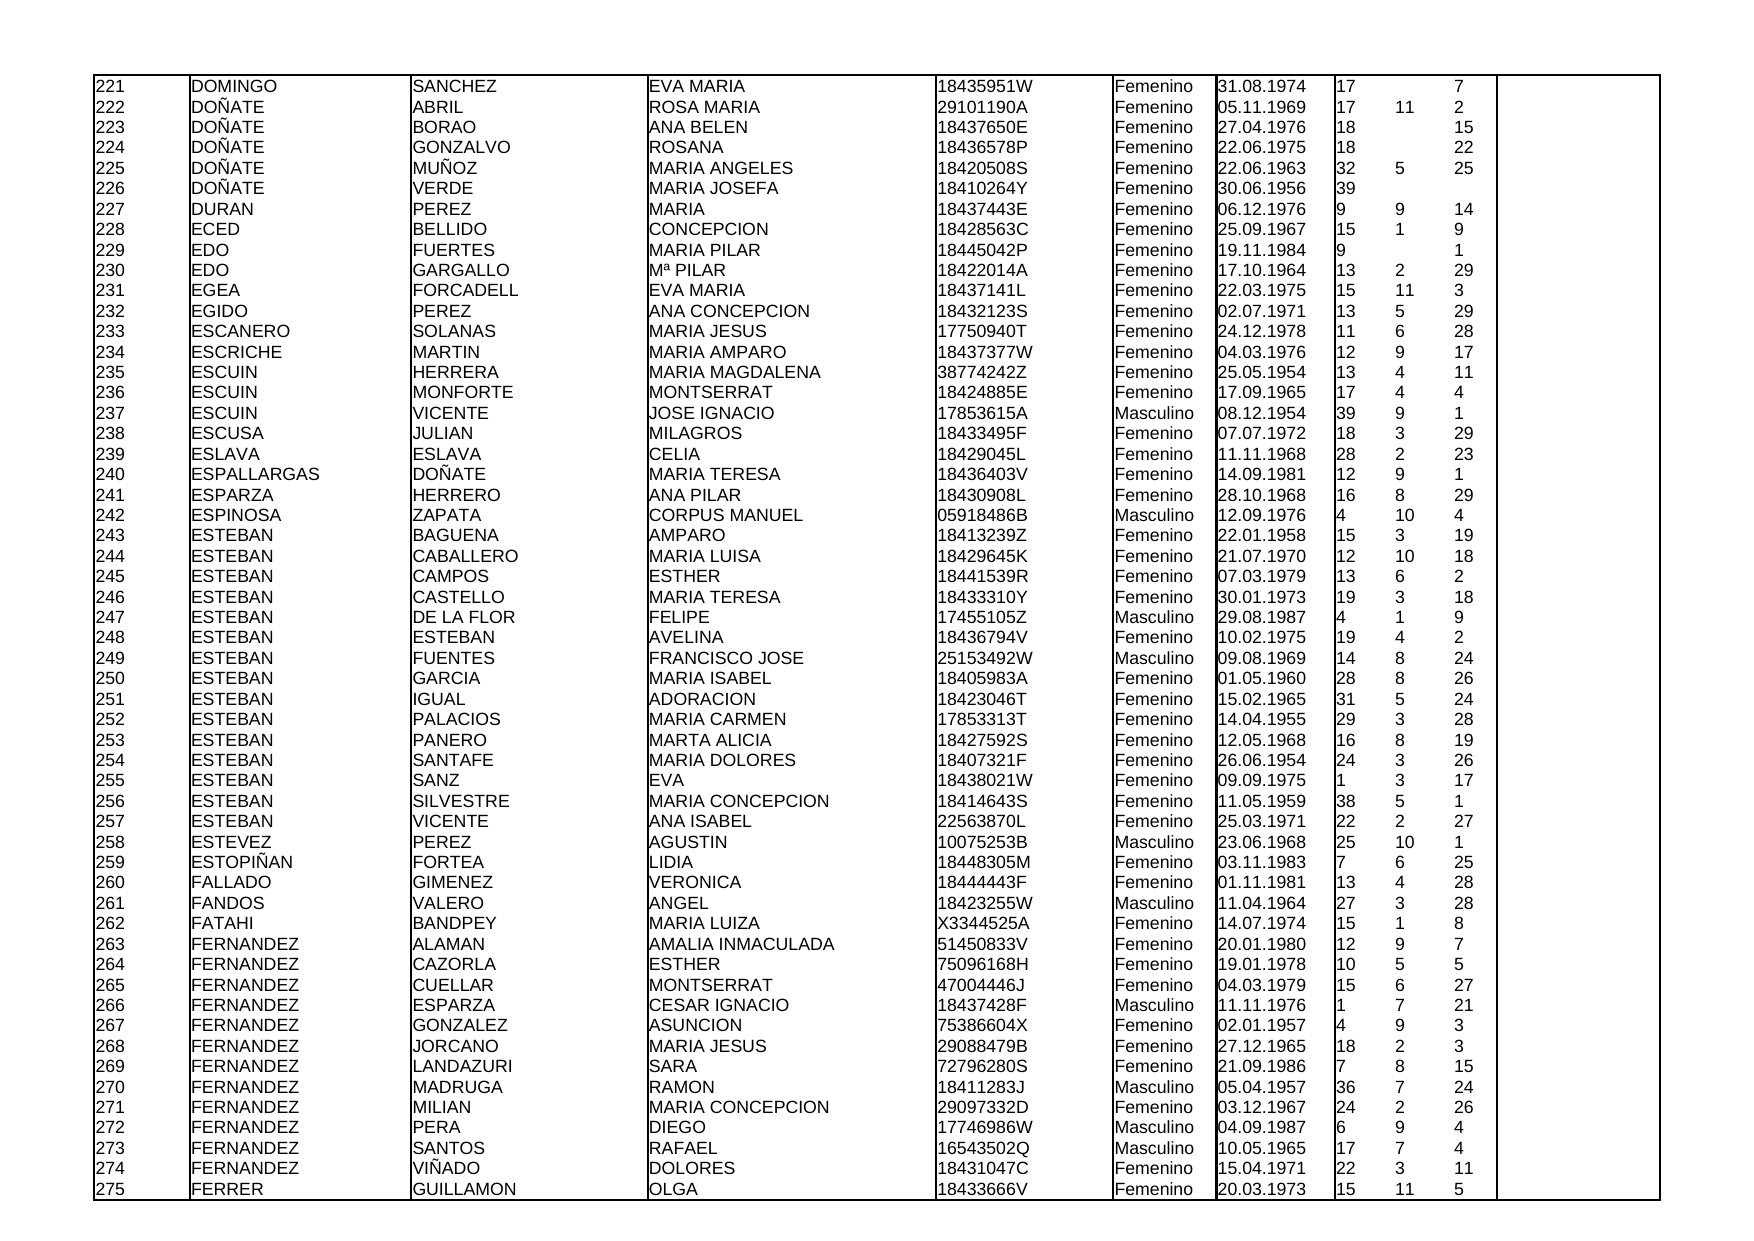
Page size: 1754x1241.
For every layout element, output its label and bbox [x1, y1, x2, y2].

table_cell [937, 76, 1112, 1199]
table_cell [1498, 76, 1659, 1199]
table_cell [1336, 76, 1496, 1199]
table_cell [1218, 76, 1334, 1199]
table_cell [95, 76, 189, 1199]
table_cell [1114, 76, 1215, 1199]
table_cell [649, 76, 935, 1199]
table_cell [412, 76, 647, 1199]
table_cell [191, 76, 410, 1199]
